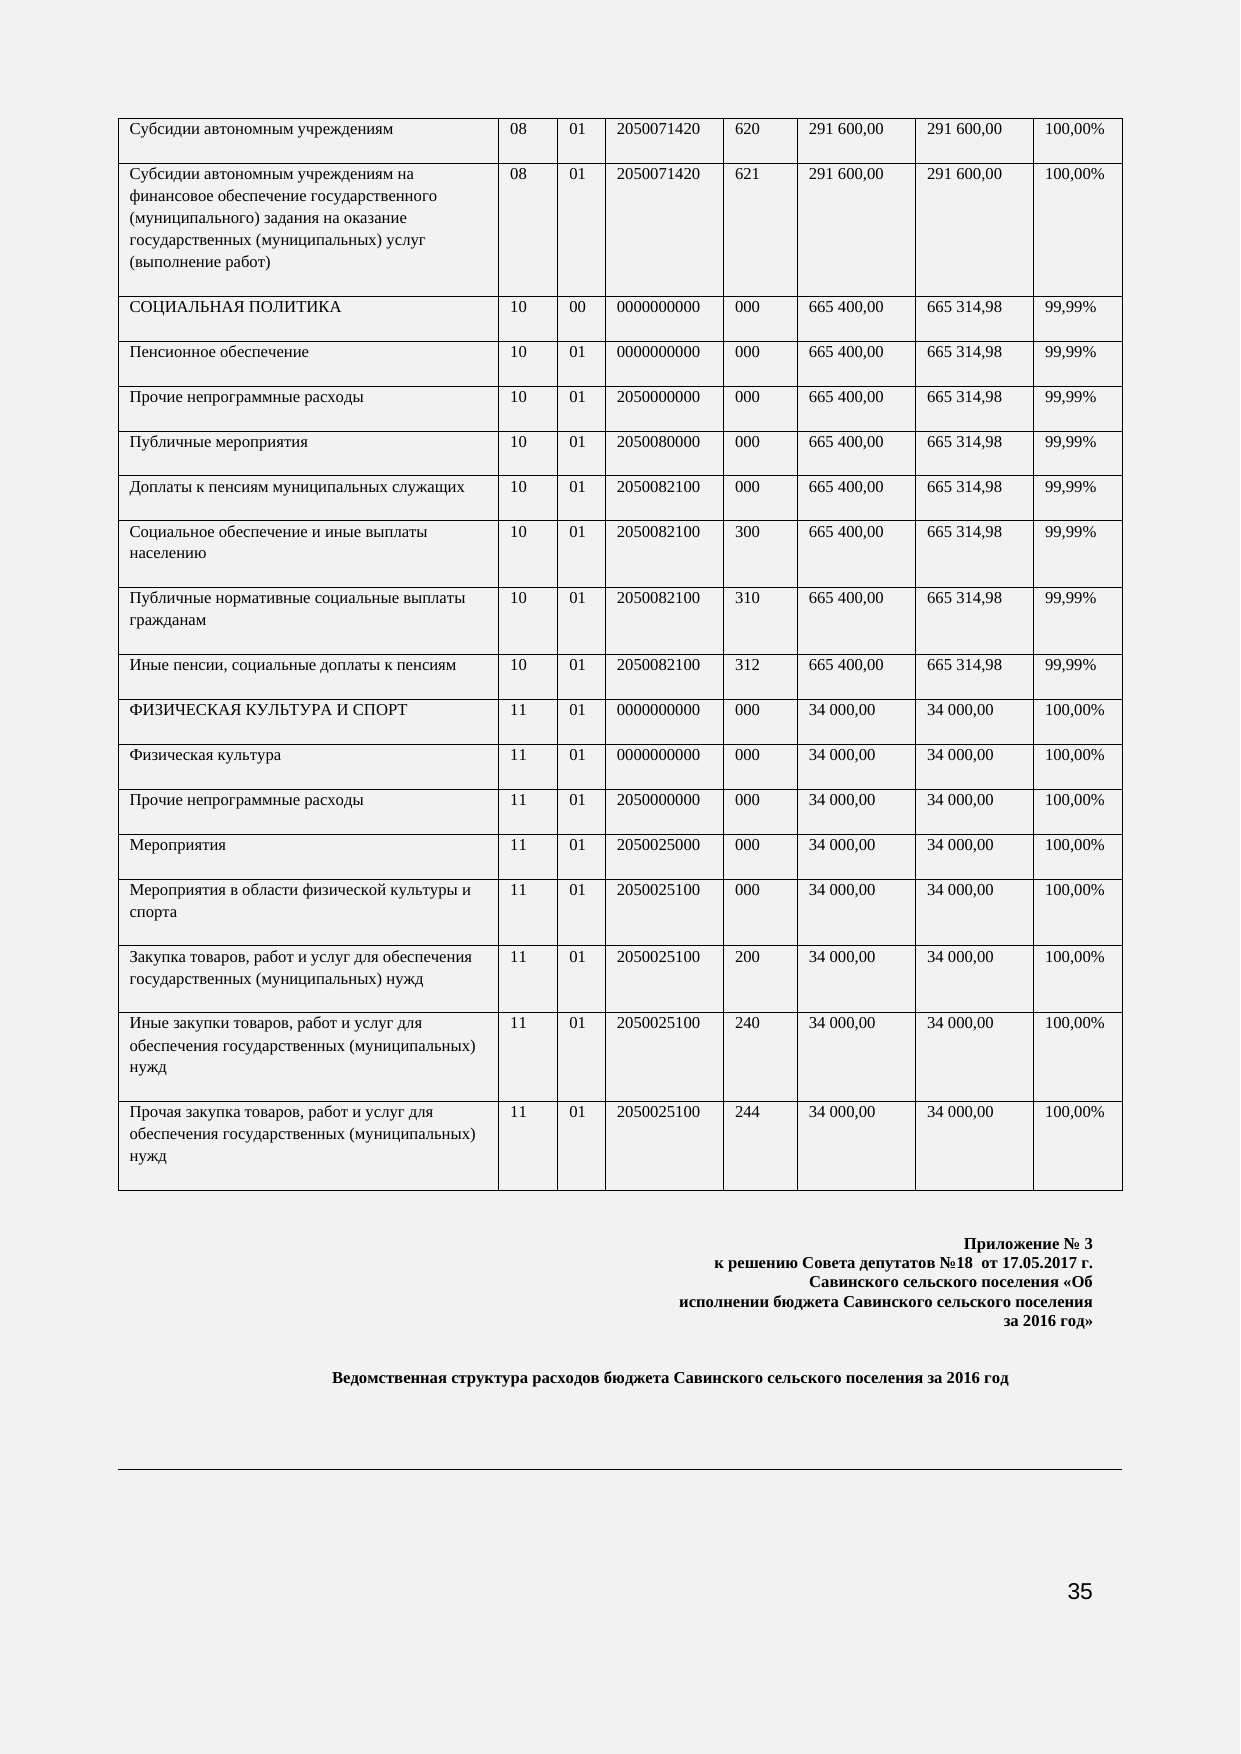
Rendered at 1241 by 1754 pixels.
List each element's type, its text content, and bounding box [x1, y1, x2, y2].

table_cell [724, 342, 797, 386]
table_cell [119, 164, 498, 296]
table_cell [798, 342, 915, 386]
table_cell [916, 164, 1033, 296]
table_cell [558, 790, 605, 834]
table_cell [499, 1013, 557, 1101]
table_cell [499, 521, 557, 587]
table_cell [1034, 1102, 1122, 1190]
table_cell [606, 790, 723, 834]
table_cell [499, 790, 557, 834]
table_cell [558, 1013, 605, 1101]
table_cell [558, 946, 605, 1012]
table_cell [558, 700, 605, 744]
text исполнении бюджета Савинского сельского поселения [177, 1291, 1093, 1311]
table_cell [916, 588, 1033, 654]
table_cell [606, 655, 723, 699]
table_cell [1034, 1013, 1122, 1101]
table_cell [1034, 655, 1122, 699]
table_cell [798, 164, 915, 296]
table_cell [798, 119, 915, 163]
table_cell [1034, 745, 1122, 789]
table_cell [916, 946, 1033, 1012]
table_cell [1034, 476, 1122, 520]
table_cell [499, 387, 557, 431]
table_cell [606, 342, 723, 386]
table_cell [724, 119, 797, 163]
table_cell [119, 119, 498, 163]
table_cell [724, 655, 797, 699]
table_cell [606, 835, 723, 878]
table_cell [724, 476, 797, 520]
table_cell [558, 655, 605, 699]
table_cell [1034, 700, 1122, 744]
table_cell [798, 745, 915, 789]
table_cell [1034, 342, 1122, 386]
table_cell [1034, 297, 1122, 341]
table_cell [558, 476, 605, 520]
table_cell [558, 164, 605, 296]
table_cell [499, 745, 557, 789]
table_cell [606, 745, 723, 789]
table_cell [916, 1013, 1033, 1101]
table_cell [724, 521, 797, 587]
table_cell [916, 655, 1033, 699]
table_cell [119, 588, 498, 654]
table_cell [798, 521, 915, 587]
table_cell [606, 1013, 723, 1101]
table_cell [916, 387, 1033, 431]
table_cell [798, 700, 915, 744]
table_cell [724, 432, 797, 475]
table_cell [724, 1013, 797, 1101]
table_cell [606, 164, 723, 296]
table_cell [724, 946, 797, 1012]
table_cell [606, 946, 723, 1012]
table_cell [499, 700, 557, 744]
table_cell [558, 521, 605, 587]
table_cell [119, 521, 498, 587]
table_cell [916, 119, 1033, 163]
text Приложение № 3 [177, 1234, 1093, 1253]
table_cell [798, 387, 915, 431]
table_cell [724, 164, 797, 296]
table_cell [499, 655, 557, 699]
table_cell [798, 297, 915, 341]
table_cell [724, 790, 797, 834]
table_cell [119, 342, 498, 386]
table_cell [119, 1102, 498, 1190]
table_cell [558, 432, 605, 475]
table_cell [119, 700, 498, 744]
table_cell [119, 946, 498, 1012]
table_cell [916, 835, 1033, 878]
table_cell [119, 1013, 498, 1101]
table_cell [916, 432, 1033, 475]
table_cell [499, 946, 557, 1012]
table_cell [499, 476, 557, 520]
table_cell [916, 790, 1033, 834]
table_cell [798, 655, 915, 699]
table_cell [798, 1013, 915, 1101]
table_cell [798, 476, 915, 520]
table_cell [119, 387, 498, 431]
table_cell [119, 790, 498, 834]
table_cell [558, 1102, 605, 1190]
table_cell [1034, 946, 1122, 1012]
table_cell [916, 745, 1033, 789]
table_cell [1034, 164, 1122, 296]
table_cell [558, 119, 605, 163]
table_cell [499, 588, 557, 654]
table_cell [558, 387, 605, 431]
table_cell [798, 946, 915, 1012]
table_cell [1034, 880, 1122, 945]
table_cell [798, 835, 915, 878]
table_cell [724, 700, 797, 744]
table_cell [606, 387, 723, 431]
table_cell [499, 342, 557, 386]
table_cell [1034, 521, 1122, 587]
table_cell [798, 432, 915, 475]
text за 2016 год» [177, 1311, 1093, 1330]
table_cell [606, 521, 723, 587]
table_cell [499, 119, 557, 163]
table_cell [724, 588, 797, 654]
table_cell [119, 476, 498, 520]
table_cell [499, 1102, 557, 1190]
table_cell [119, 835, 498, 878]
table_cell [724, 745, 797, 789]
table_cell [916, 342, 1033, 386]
text Савинского сельского поселения «Об [177, 1272, 1093, 1291]
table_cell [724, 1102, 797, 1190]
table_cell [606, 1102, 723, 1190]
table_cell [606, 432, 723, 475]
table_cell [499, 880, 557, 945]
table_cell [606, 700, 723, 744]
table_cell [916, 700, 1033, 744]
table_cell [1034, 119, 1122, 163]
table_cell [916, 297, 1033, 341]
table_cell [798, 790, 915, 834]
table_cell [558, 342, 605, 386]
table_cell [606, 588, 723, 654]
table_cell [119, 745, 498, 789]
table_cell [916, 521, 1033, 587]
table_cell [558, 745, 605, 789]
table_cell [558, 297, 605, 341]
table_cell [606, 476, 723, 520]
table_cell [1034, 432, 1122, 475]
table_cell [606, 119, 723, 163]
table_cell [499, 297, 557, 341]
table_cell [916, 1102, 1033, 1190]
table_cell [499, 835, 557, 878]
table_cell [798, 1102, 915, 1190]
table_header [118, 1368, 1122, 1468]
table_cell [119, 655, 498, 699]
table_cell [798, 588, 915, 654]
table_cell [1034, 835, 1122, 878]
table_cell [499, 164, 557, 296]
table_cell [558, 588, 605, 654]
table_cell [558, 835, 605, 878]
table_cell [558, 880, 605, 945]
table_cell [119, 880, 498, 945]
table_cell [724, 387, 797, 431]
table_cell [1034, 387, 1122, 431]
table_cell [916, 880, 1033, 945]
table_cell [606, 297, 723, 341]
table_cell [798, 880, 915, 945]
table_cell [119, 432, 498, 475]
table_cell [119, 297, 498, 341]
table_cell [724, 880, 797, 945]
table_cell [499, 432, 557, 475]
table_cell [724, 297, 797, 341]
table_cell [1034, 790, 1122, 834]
text к решению Совета депутатов №18 от 17.05.2017 г. [177, 1253, 1093, 1272]
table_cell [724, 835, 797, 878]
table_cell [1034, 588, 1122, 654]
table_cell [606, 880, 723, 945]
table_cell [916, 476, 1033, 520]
